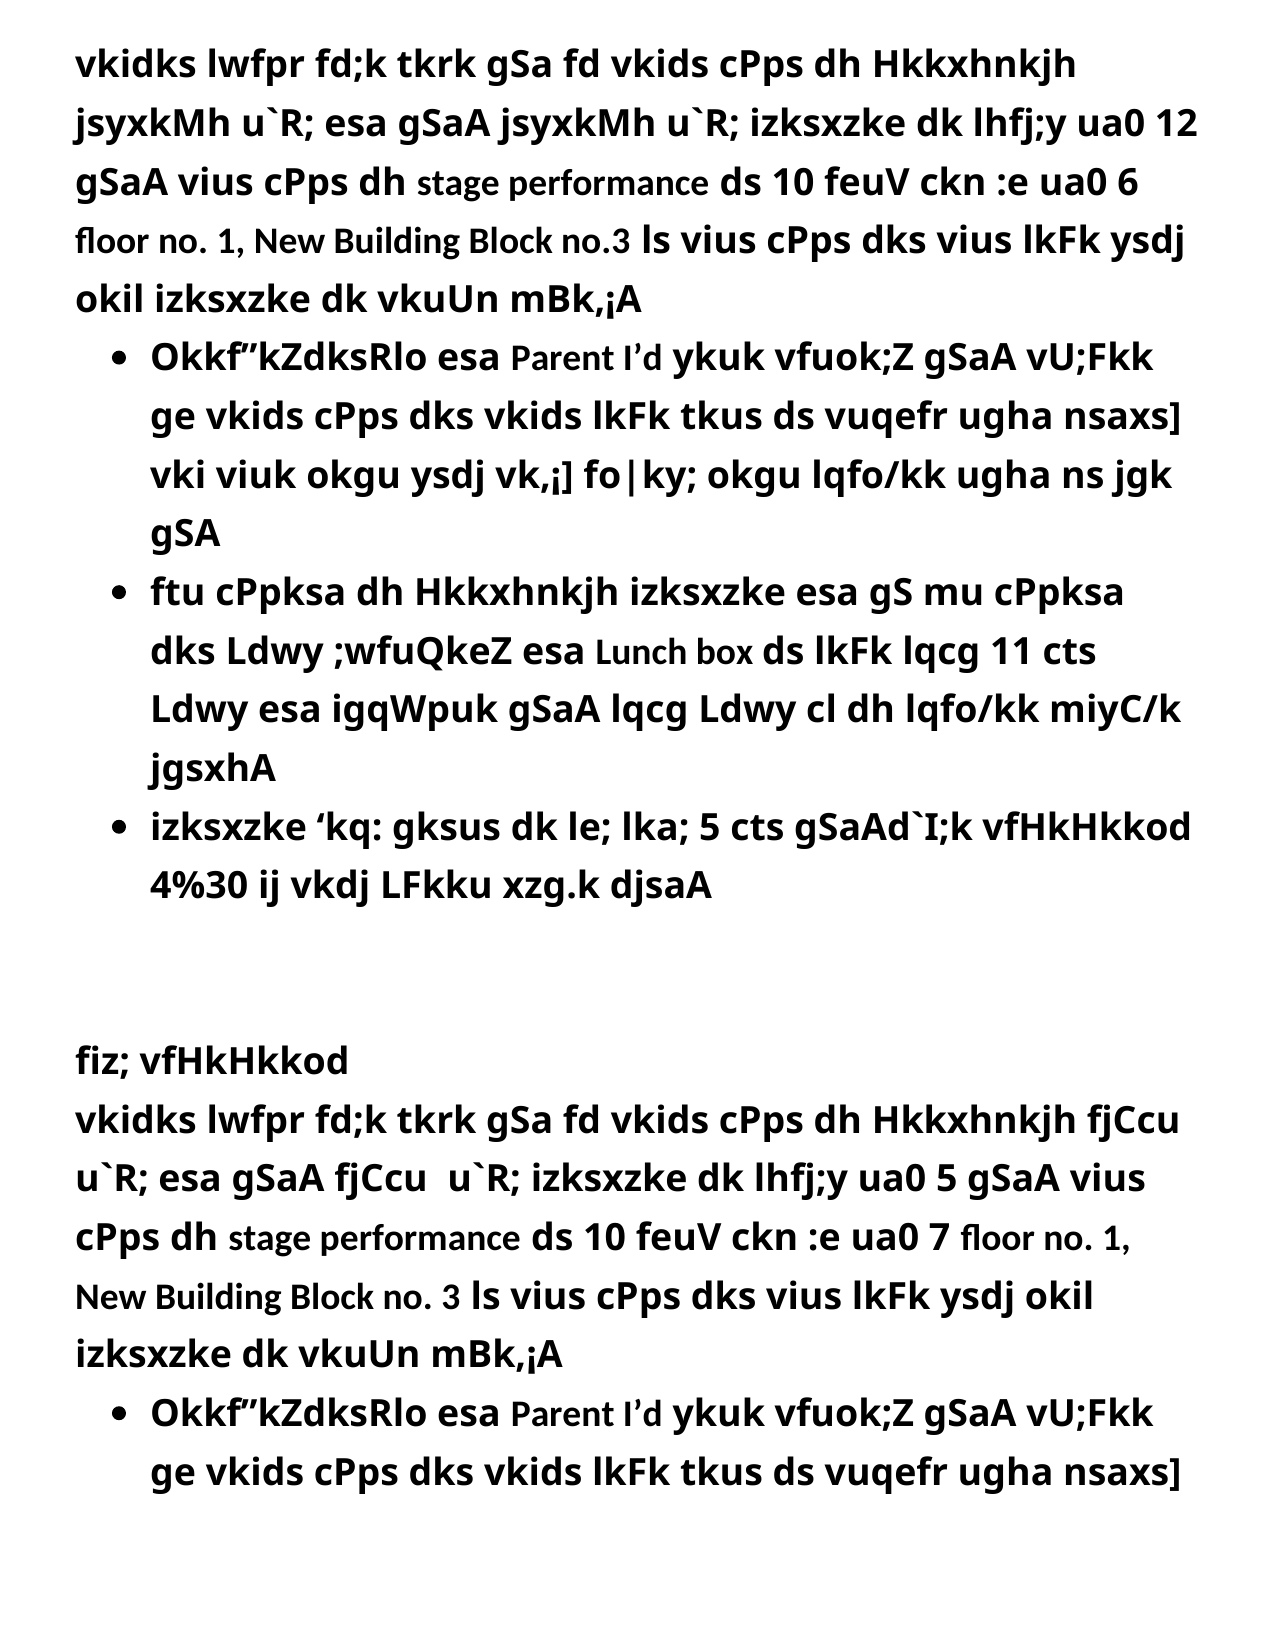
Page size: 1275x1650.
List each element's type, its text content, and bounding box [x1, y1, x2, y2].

list ftu cPpksa dh Hkkxhnkjh izksxzke esa gS mu cPpksa dks Ldwy ;wfuQkeZ esa Lunch box ds lkFk lqcg 11 cts Ldwy esa igqWpuk gSaA lqcg Ldwy cl dh lqfo/kk miyC/k jgsxhA [112, 565, 1200, 792]
list izksxzke ‘kq: gksus dk le; lka; 5 cts gSaAd`I;k vfHkHkkod 4%30 ij vkdj LFkku xzg.k djsaA [112, 800, 1200, 909]
text vkidks lwfpr fd;k tkrk gSa fd vkids cPps dh Hkkxhnkjh jsyxkMh u`R; esa gSaA jsyxkMh u`R; izksxzke dk lhfj;y ua0 12 gSaA vius cPps dh stage performance ds 10 feuV ckn :e ua0 6 floor no. 1, New Building Block no.3 ls vius cPps dks vius lkFk ysdj okil izksxzke dk vkuUn mBk,¡A [75, 37, 1200, 323]
text fiz; vfHkHkkod [75, 1034, 1200, 1086]
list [112, 1386, 1200, 1496]
text vkidks lwfpr fd;k tkrk gSa fd vkids cPps dh Hkkxhnkjh fjCcu u`R; esa gSaA fjCcu u`R; izksxzke dk lhfj;y ua0 5 gSaA vius cPps dh stage performance ds 10 feuV ckn :e ua0 7 floor no. 1, New Building Block no. 3 ls vius cPps dks vius lkFk ysdj okil izksxzke dk vkuUn mBk,¡A [75, 1093, 1200, 1379]
